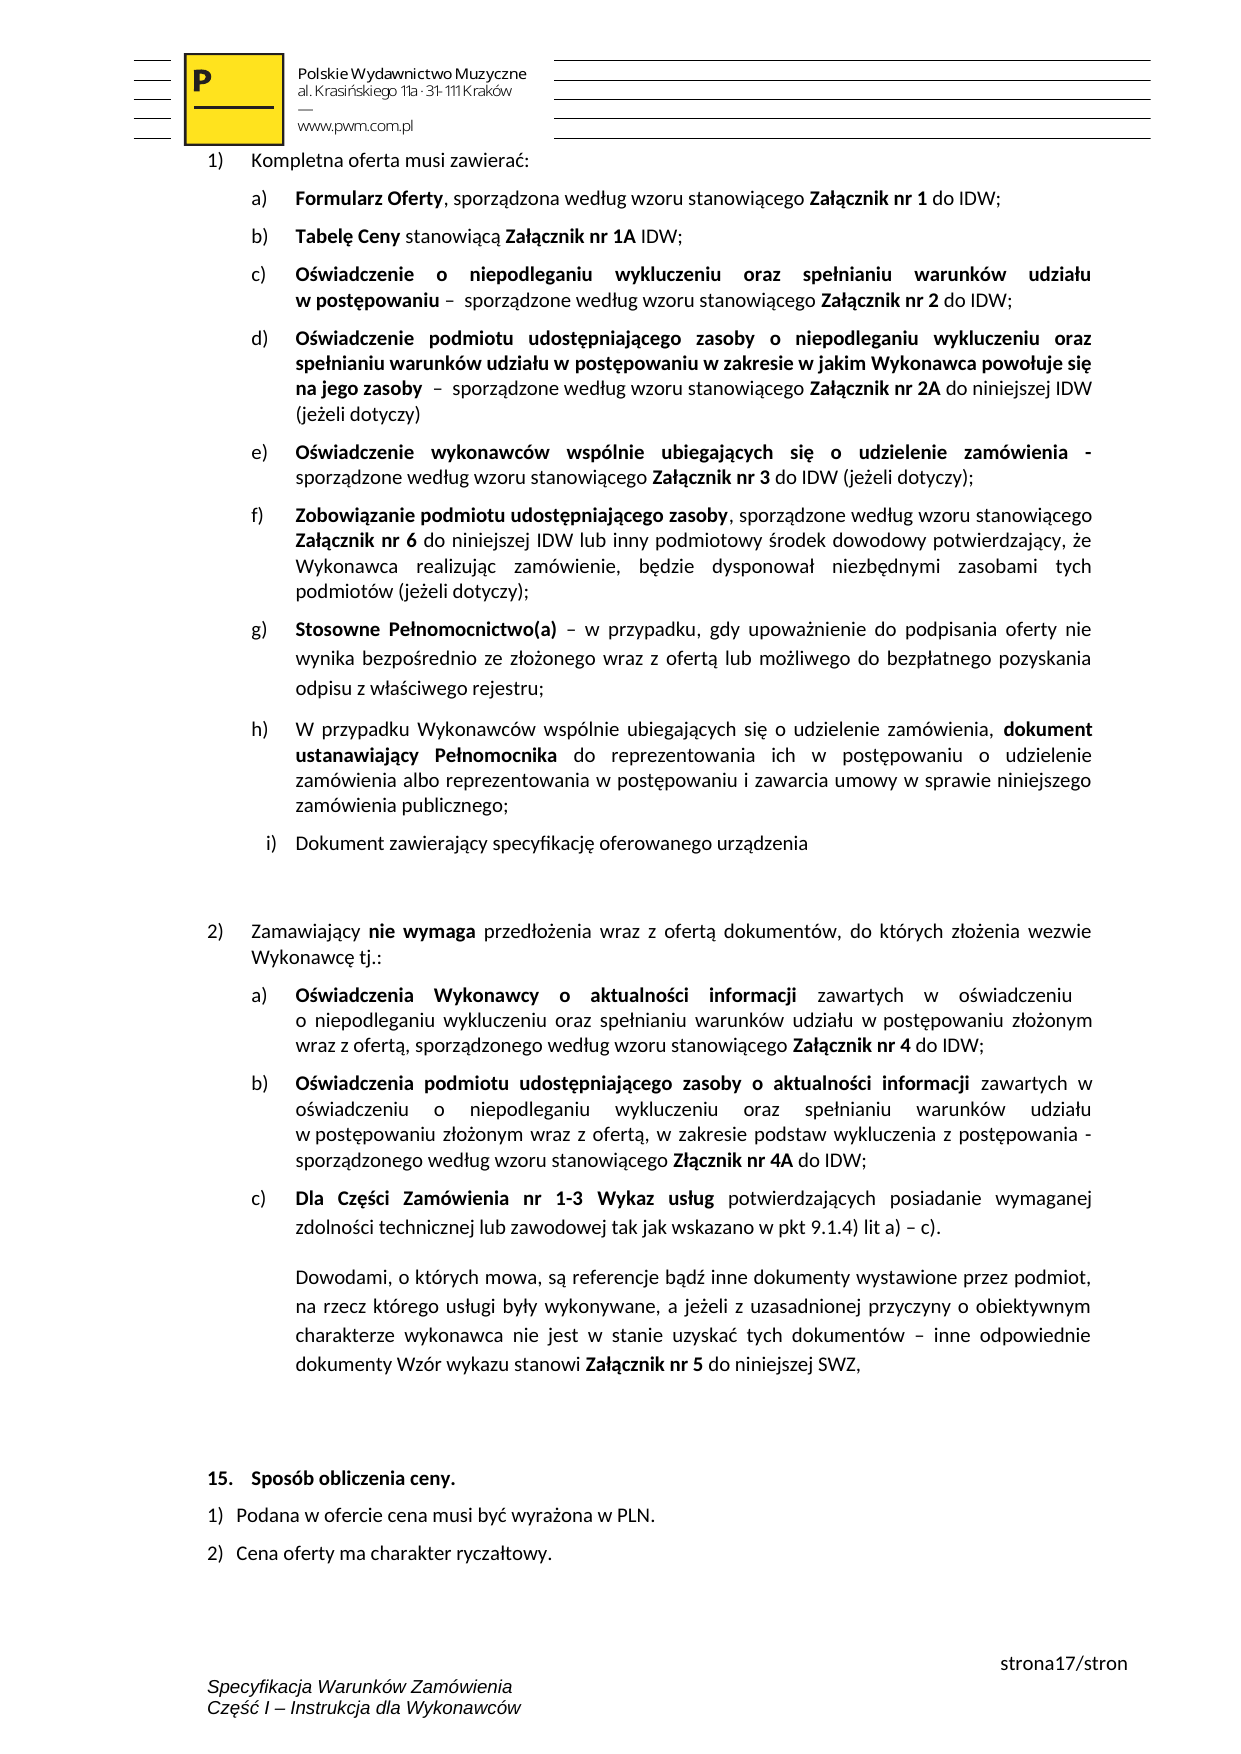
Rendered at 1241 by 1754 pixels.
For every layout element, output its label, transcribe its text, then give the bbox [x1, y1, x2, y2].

list Formularz Oferty, sporządzona według wzoru stanowiącego Załącznik nr 1 do IDW; [251, 186, 1093, 211]
list Oświadczenie podmiotu udostępniającego zasoby o niepodleganiu wykluczeniu oraz spełnianiu warunków udziału w postępowaniu w zakresie w jakim Wykonawca powołuje się na jego zasoby – sporządzone według wzoru stanowiącego Załącznik nr 2A do niniejszej IDW (jeżeli dotyczy) [251, 325, 1093, 426]
list Tabelę Ceny stanowiącą Załącznik nr 1A IDW; [251, 223, 1093, 249]
list Zobowiązanie podmiotu udostępniającego zasoby, sporządzone według wzoru stanowiącego Załącznik nr 6 do niniejszej IDW lub inny podmiotowy środek dowodowy potwierdzający, że Wykonawca realizując zamówienie, będzie dysponował niezbędnymi zasobami tych podmiotów (jeżeli dotyczy); [251, 502, 1093, 604]
list Dowodami, o których mowa, są referencje bądź inne dokumenty wystawione przez podmiot, na rzecz którego usługi były wykonywane, a jeżeli z uzasadnionej przyczyny o obiektywnym charakterze wykonawca nie jest w stanie uzyskać tych dokumentów – inne odpowiednie dokumenty Wzór wykazu stanowi Załącznik nr 5 do niniejszej SWZ, [295, 1264, 1093, 1377]
subtitle Sposób obliczenia ceny. [207, 1465, 1093, 1490]
list Oświadczenia podmiotu udostępniającego zasoby o aktualności informacji zawartych w oświadczeniu o niepodleganiu wykluczeniu oraz spełnianiu warunków udziału w postępowaniu złożonym wraz z ofertą, w zakresie podstaw wykluczenia z postępowania - sporządzonego według wzoru stanowiącego Złącznik nr 4A do IDW; [251, 1071, 1093, 1172]
list Podana w ofercie cena musi być wyrażona w PLN. [207, 1503, 1093, 1528]
list Cena oferty ma charakter ryczałtowy. [207, 1541, 1093, 1566]
list Oświadczenie o niepodleganiu wykluczeniu oraz spełnianiu warunków udziału w postępowaniu – sporządzone według wzoru stanowiącego Załącznik nr 2 do IDW; [251, 261, 1093, 312]
list Oświadczenie wykonawców wspólnie ubiegających się o udzielenie zamówienia - sporządzone według wzoru stanowiącego Załącznik nr 3 do IDW (jeżeli dotyczy); [251, 439, 1093, 490]
list Zamawiający nie wymaga przedłożenia wraz z ofertą dokumentów, do których złożenia wezwie Wykonawcę tj.: [207, 918, 1093, 969]
list Oświadczenia Wykonawcy o aktualności informacji zawartych w oświadczeniu o niepodleganiu wykluczeniu oraz spełnianiu warunków udziału w postępowaniu złożonym wraz z ofertą, sporządzonego według wzoru stanowiącego Załącznik nr 4 do IDW; [251, 982, 1093, 1058]
list Kompletna oferta musi zawierać: [207, 148, 1093, 173]
list Dla Części Zamówienia nr 1-3 Wykaz usług potwierdzających posiadanie wymaganej zdolności technicznej lub zawodowej tak jak wskazano w pkt 9.1.4) lit a) – c). [251, 1185, 1093, 1239]
list Dokument zawierający specyfikację oferowanego urządzenia [266, 831, 1093, 856]
list W przypadku Wykonawców wspólnie ubiegających się o udzielenie zamówienia, dokument ustanawiający Pełnomocnika do reprezentowania ich w postępowaniu o udzielenie zamówienia albo reprezentowania w postępowaniu i zawarcia umowy w sprawie niniejszego zamówienia publicznego; [251, 716, 1093, 818]
list Stosowne Pełnomocnictwo(a) – w przypadku, gdy upoważnienie do podpisania oferty nie wynika bezpośrednio ze złożonego wraz z ofertą lub możliwego do bezpłatnego pozyskania odpisu z właściwego rejestru; [251, 616, 1093, 700]
